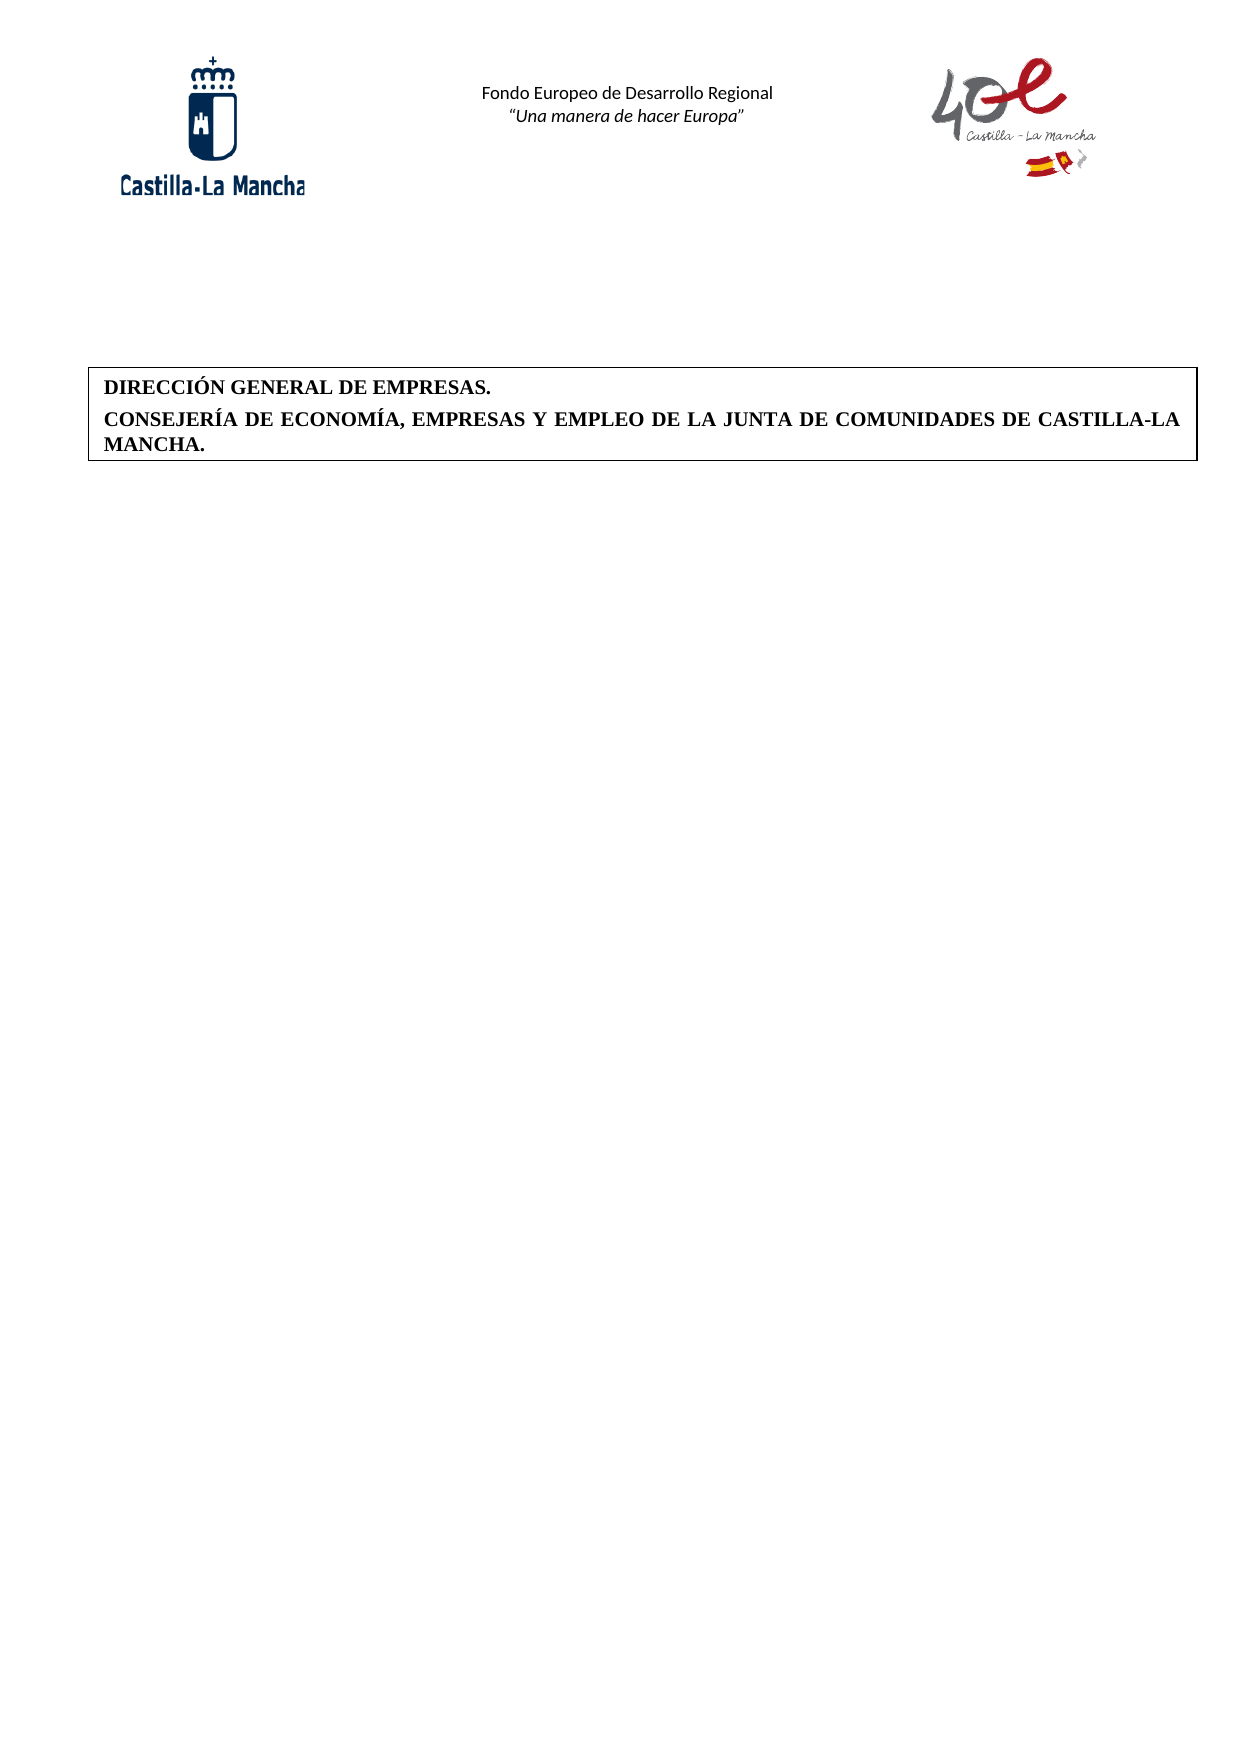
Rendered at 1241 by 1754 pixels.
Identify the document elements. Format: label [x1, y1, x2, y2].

picture [931, 58, 1096, 177]
picture [120, 56, 304, 194]
